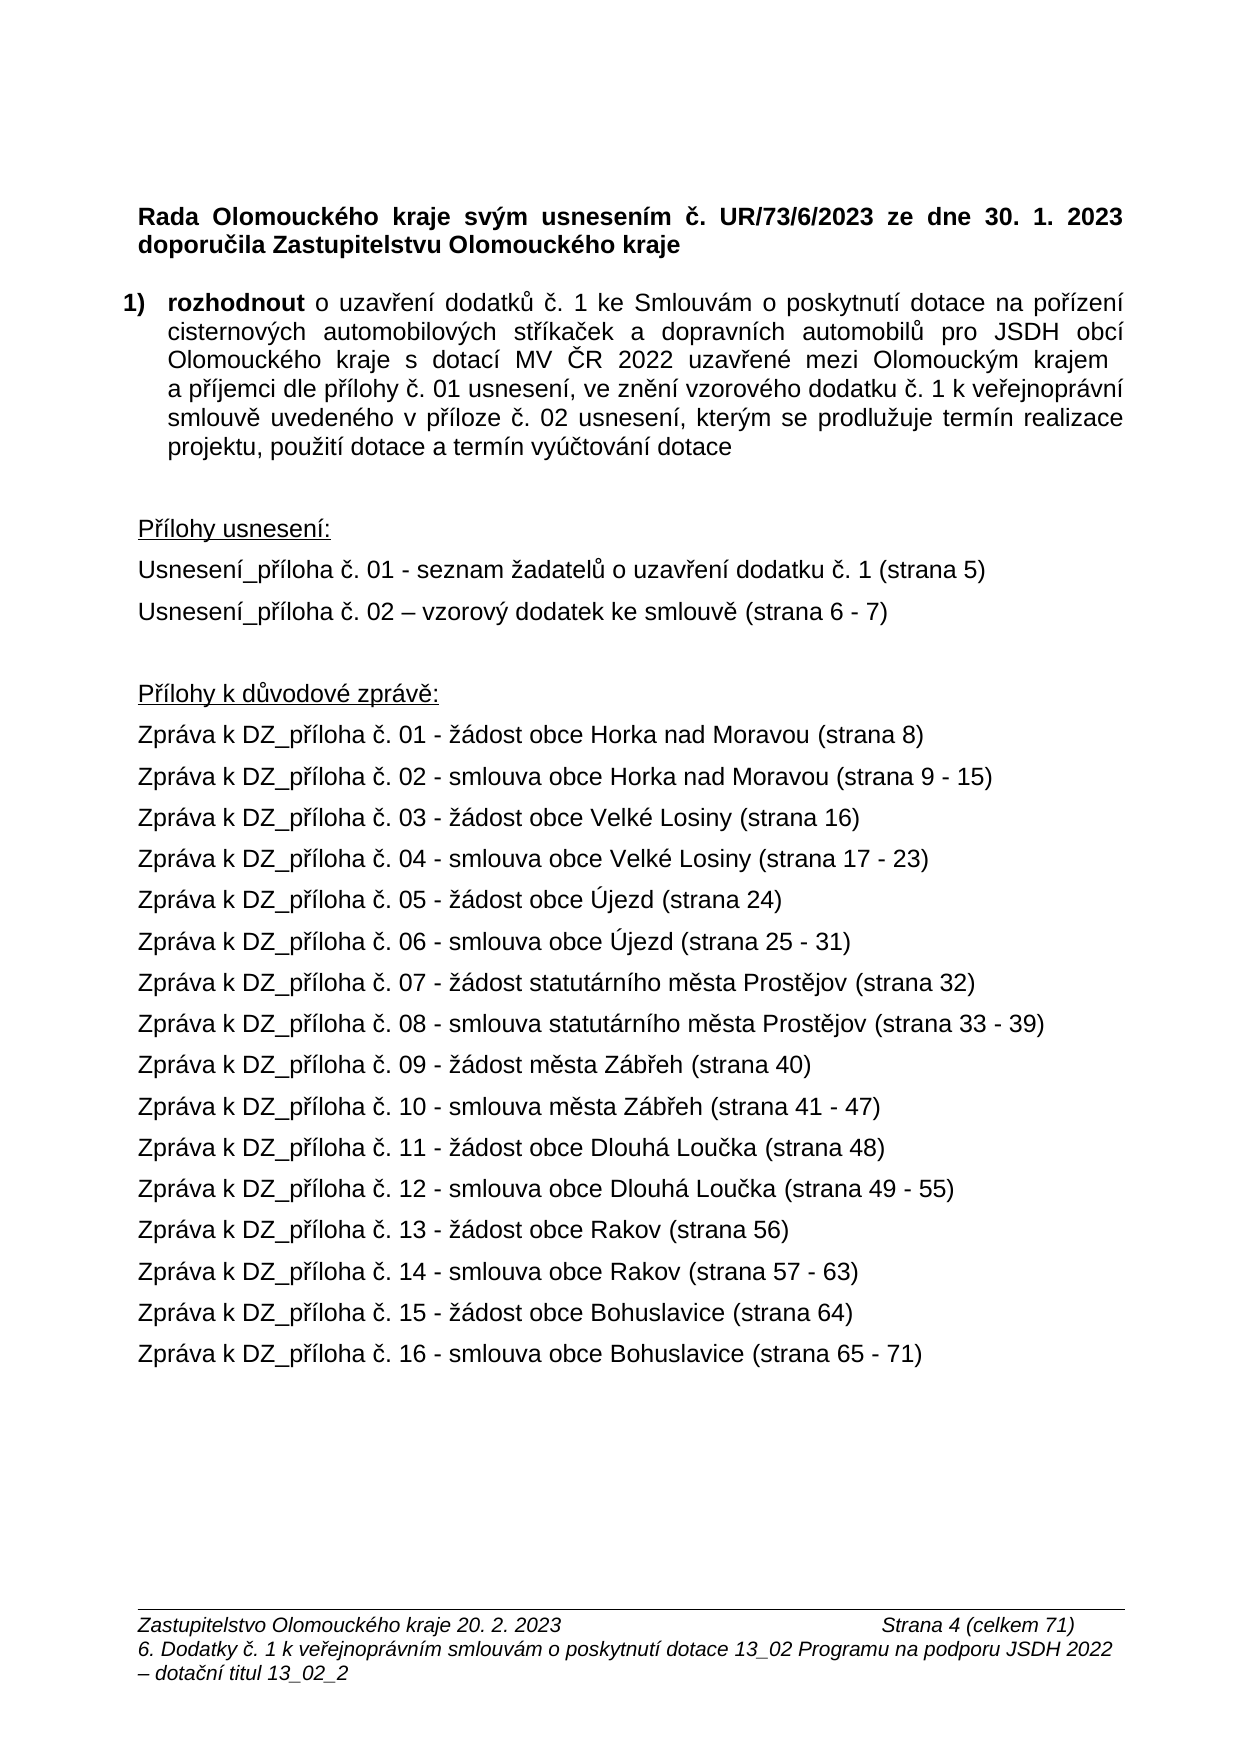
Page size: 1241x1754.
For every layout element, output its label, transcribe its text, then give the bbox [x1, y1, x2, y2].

list Zpráva k DZ_příloha č. 10 - smlouva města Zábřeh (strana 41 - 47) [138, 1091, 1125, 1120]
list Zpráva k DZ_příloha č. 07 - žádost statutárního města Prostějov (strana 32) [138, 968, 1125, 996]
list Zpráva k DZ_příloha č. 08 - smlouva statutárního města Prostějov (strana 33 - 39) [138, 1009, 1125, 1038]
list Zpráva k DZ_příloha č. 05 - žádost obce Újezd (strana 24) [138, 885, 1125, 914]
text Přílohy usnesení: [138, 514, 1125, 543]
list Zpráva k DZ_příloha č. 11 - žádost obce Dlouhá Loučka (strana 48) [138, 1133, 1125, 1161]
list Usnesení_příloha č. 01 - seznam žadatelů o uzavření dodatku č. 1 (strana 5) [138, 555, 1125, 584]
list Zpráva k DZ_příloha č. 06 - smlouva obce Újezd (strana 25 - 31) [138, 926, 1125, 955]
list Zpráva k DZ_příloha č. 02 - smlouva obce Horka nad Moravou (strana 9 - 15) [138, 761, 1125, 790]
list Zpráva k DZ_příloha č. 04 - smlouva obce Velké Losiny (strana 17 - 23) [138, 844, 1125, 873]
list Zpráva k DZ_příloha č. 01 - žádost obce Horka nad Moravou (strana 8) [138, 720, 1125, 749]
list Zpráva k DZ_příloha č. 09 - žádost města Zábřeh (strana 40) [138, 1050, 1125, 1079]
list rozhodnout o uzavření dodatků č. 1 ke Smlouvám o poskytnutí dotace na pořízení cisternových automobilových stříkaček a dopravních automobilů pro JSDH obcí Olomouckého kraje s dotací MV ČR 2022 uzavřené mezi Olomouckým krajem a příjemci dle přílohy č. 01 usnesení, ve znění vzorového dodatku č. 1 k veřejnoprávní smlouvě uvedeného v příloze č. 02 usnesení, kterým se prodlužuje termín realizace projektu, použití dotace a termín vyúčtování dotace [123, 288, 1125, 460]
text Rada Olomouckého kraje svým usnesením č. UR/73/6/2023 ze dne 30. 1. 2023 doporučila Zastupitelstvu Olomouckého kraje [138, 201, 1125, 259]
list Zpráva k DZ_příloha č. 15 - žádost obce Bohuslavice (strana 64) [138, 1298, 1125, 1326]
list Zpráva k DZ_příloha č. 13 - žádost obce Rakov (strana 56) [138, 1215, 1125, 1244]
list Usnesení_příloha č. 02 – vzorový dodatek ke smlouvě (strana 6 - 7) [138, 596, 1125, 625]
list Zpráva k DZ_příloha č. 12 - smlouva obce Dlouhá Loučka (strana 49 - 55) [138, 1174, 1125, 1203]
list Přílohy k důvodové zprávě: [138, 679, 1125, 708]
list Zpráva k DZ_příloha č. 14 - smlouva obce Rakov (strana 57 - 63) [138, 1256, 1125, 1285]
list Zpráva k DZ_příloha č. 16 - smlouva obce Bohuslavice (strana 65 - 71) [138, 1339, 1125, 1368]
list Zpráva k DZ_příloha č. 03 - žádost obce Velké Losiny (strana 16) [138, 803, 1125, 831]
